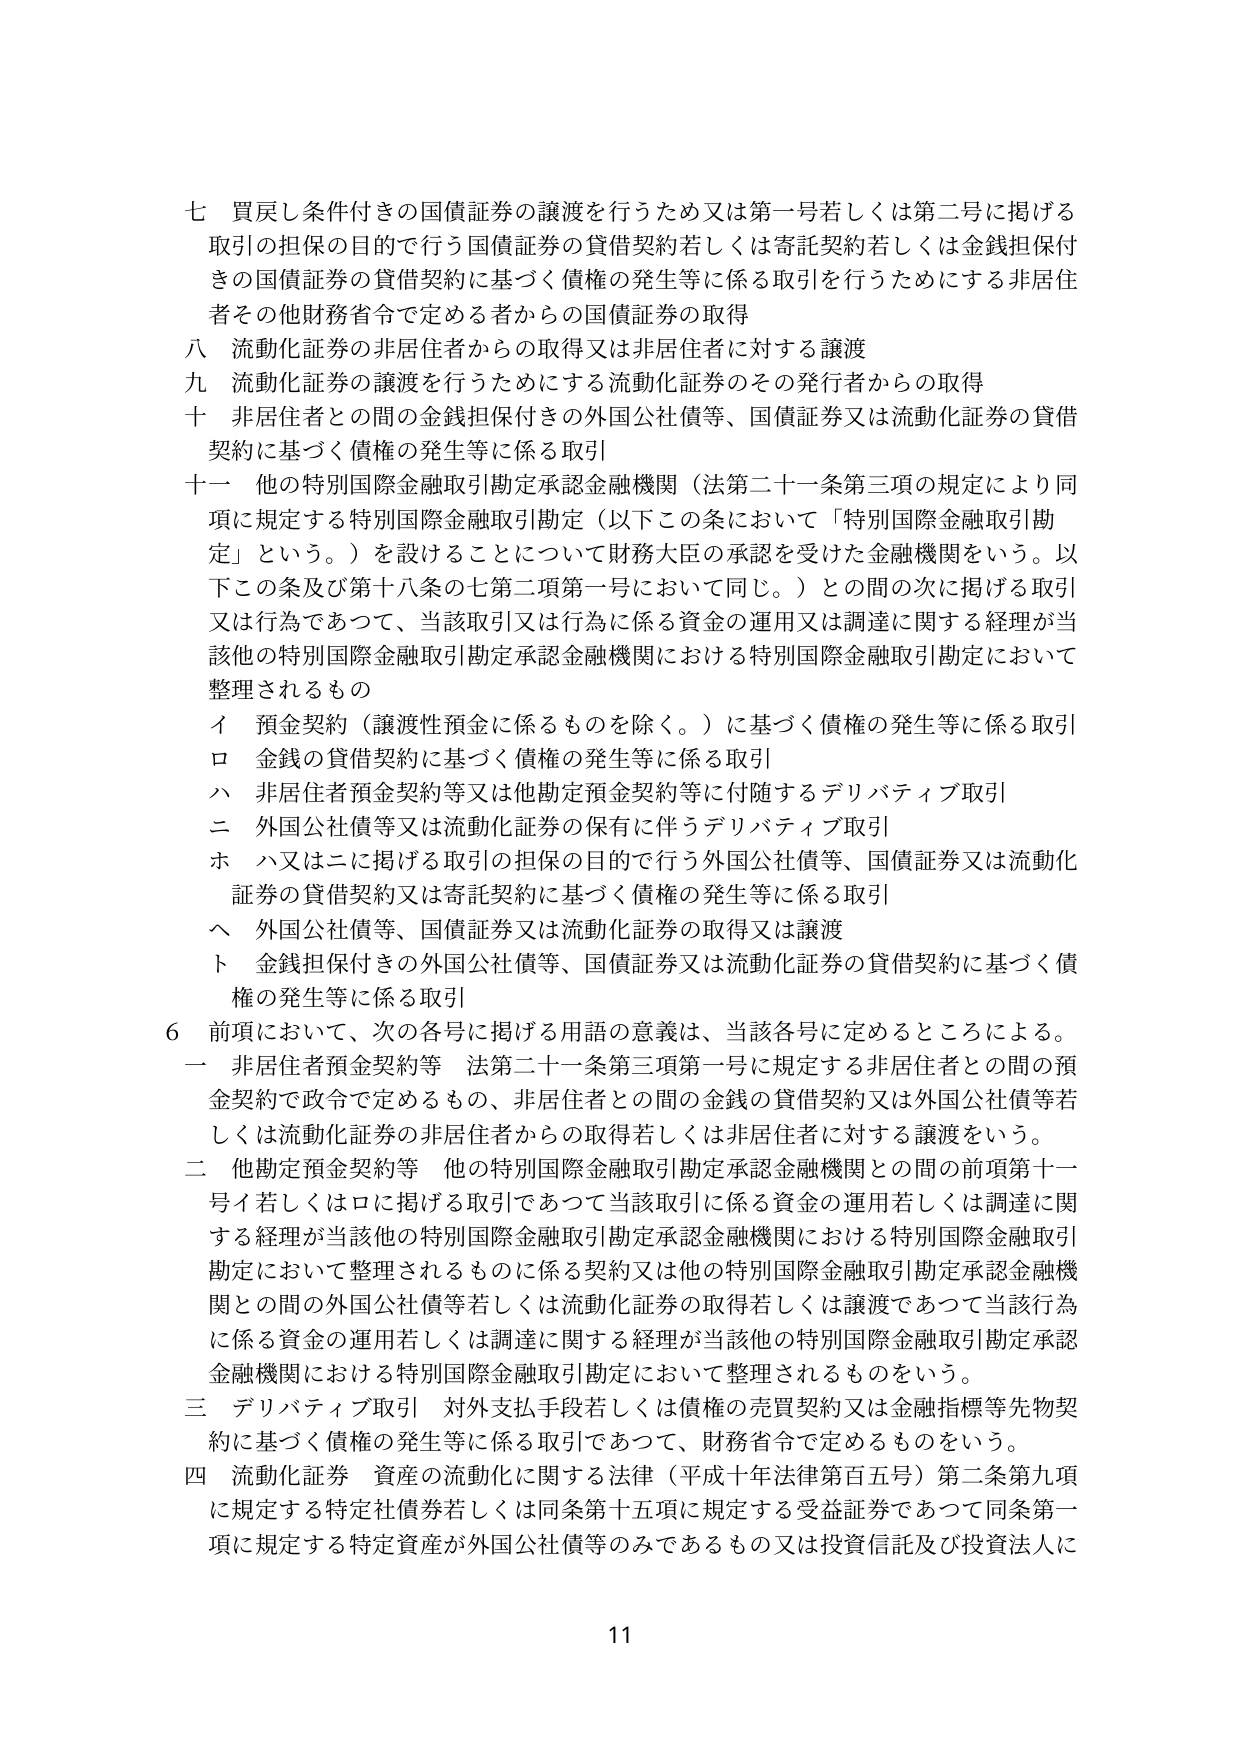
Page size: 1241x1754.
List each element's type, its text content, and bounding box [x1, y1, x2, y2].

text ト 金銭担保付きの外国公社債等、国債証券又は流動化証券の貸借契約に基づく債権の発生等に係る取引 [207, 945, 1079, 1014]
text ハ 非居住者預金契約等又は他勘定預金契約等に付随するデリバティブ取引 [207, 774, 1079, 809]
text 七 買戻し条件付きの国債証券の譲渡を行うため又は第一号若しくは第二号に掲げる取引の担保の目的で行う国債証券の貸借契約若しくは寄託契約若しくは金銭担保付きの国債証券の貸借契約に基づく債権の発生等に係る取引を行うためにする非居住者その他財務省令で定める者からの国債証券の取得 [184, 194, 1079, 330]
text 八 流動化証券の非居住者からの取得又は非居住者に対する譲渡 [184, 330, 1079, 364]
text ロ 金銭の貸借契約に基づく債権の発生等に係る取引 [207, 740, 1079, 774]
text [184, 1458, 1079, 1560]
text 九 流動化証券の譲渡を行うためにする流動化証券のその発行者からの取得 [184, 364, 1079, 399]
text イ 預金契約（譲渡性預金に係るものを除く。）に基づく債権の発生等に係る取引 [207, 706, 1079, 740]
text 十 非居住者との間の金銭担保付きの外国公社債等、国債証券又は流動化証券の貸借契約に基づく債権の発生等に係る取引 [184, 399, 1079, 467]
text ヘ 外国公社債等、国債証券又は流動化証券の取得又は譲渡 [207, 911, 1079, 945]
text 二 他勘定預金契約等 他の特別国際金融取引勘定承認金融機関との間の前項第十一号イ若しくはロに掲げる取引であつて当該取引に係る資金の運用若しくは調達に関する経理が当該他の特別国際金融取引勘定承認金融機関における特別国際金融取引勘定において整理されるものに係る契約又は他の特別国際金融取引勘定承認金融機関との間の外国公社債等若しくは流動化証券の取得若しくは譲渡であつて当該行為に係る資金の運用若しくは調達に関する経理が当該他の特別国際金融取引勘定承認金融機関における特別国際金融取引勘定において整理されるものをいう。 [184, 1150, 1079, 1389]
text ニ 外国公社債等又は流動化証券の保有に伴うデリバティブ取引 [207, 809, 1079, 843]
text ６ 前項において、次の各号に掲げる用語の意義は、当該各号に定めるところによる。 [161, 1014, 1079, 1048]
text 十一 他の特別国際金融取引勘定承認金融機関（法第二十一条第三項の規定により同項に規定する特別国際金融取引勘定（以下この条において「特別国際金融取引勘定」という。）を設けることについて財務大臣の承認を受けた金融機関をいう。以下この条及び第十八条の七第二項第一号において同じ。）との間の次に掲げる取引又は行為であつて、当該取引又は行為に係る資金の運用又は調達に関する経理が当該他の特別国際金融取引勘定承認金融機関における特別国際金融取引勘定において整理されるもの [184, 467, 1079, 706]
text ホ ハ又はニに掲げる取引の担保の目的で行う外国公社債等、国債証券又は流動化証券の貸借契約又は寄託契約に基づく債権の発生等に係る取引 [207, 843, 1079, 911]
text 三 デリバティブ取引 対外支払手段若しくは債権の売買契約又は金融指標等先物契約に基づく債権の発生等に係る取引であつて、財務省令で定めるものをいう。 [184, 1389, 1079, 1458]
text 一 非居住者預金契約等 法第二十一条第三項第一号に規定する非居住者との間の預金契約で政令で定めるもの、非居住者との間の金銭の貸借契約又は外国公社債等若しくは流動化証券の非居住者からの取得若しくは非居住者に対する譲渡をいう。 [184, 1048, 1079, 1150]
